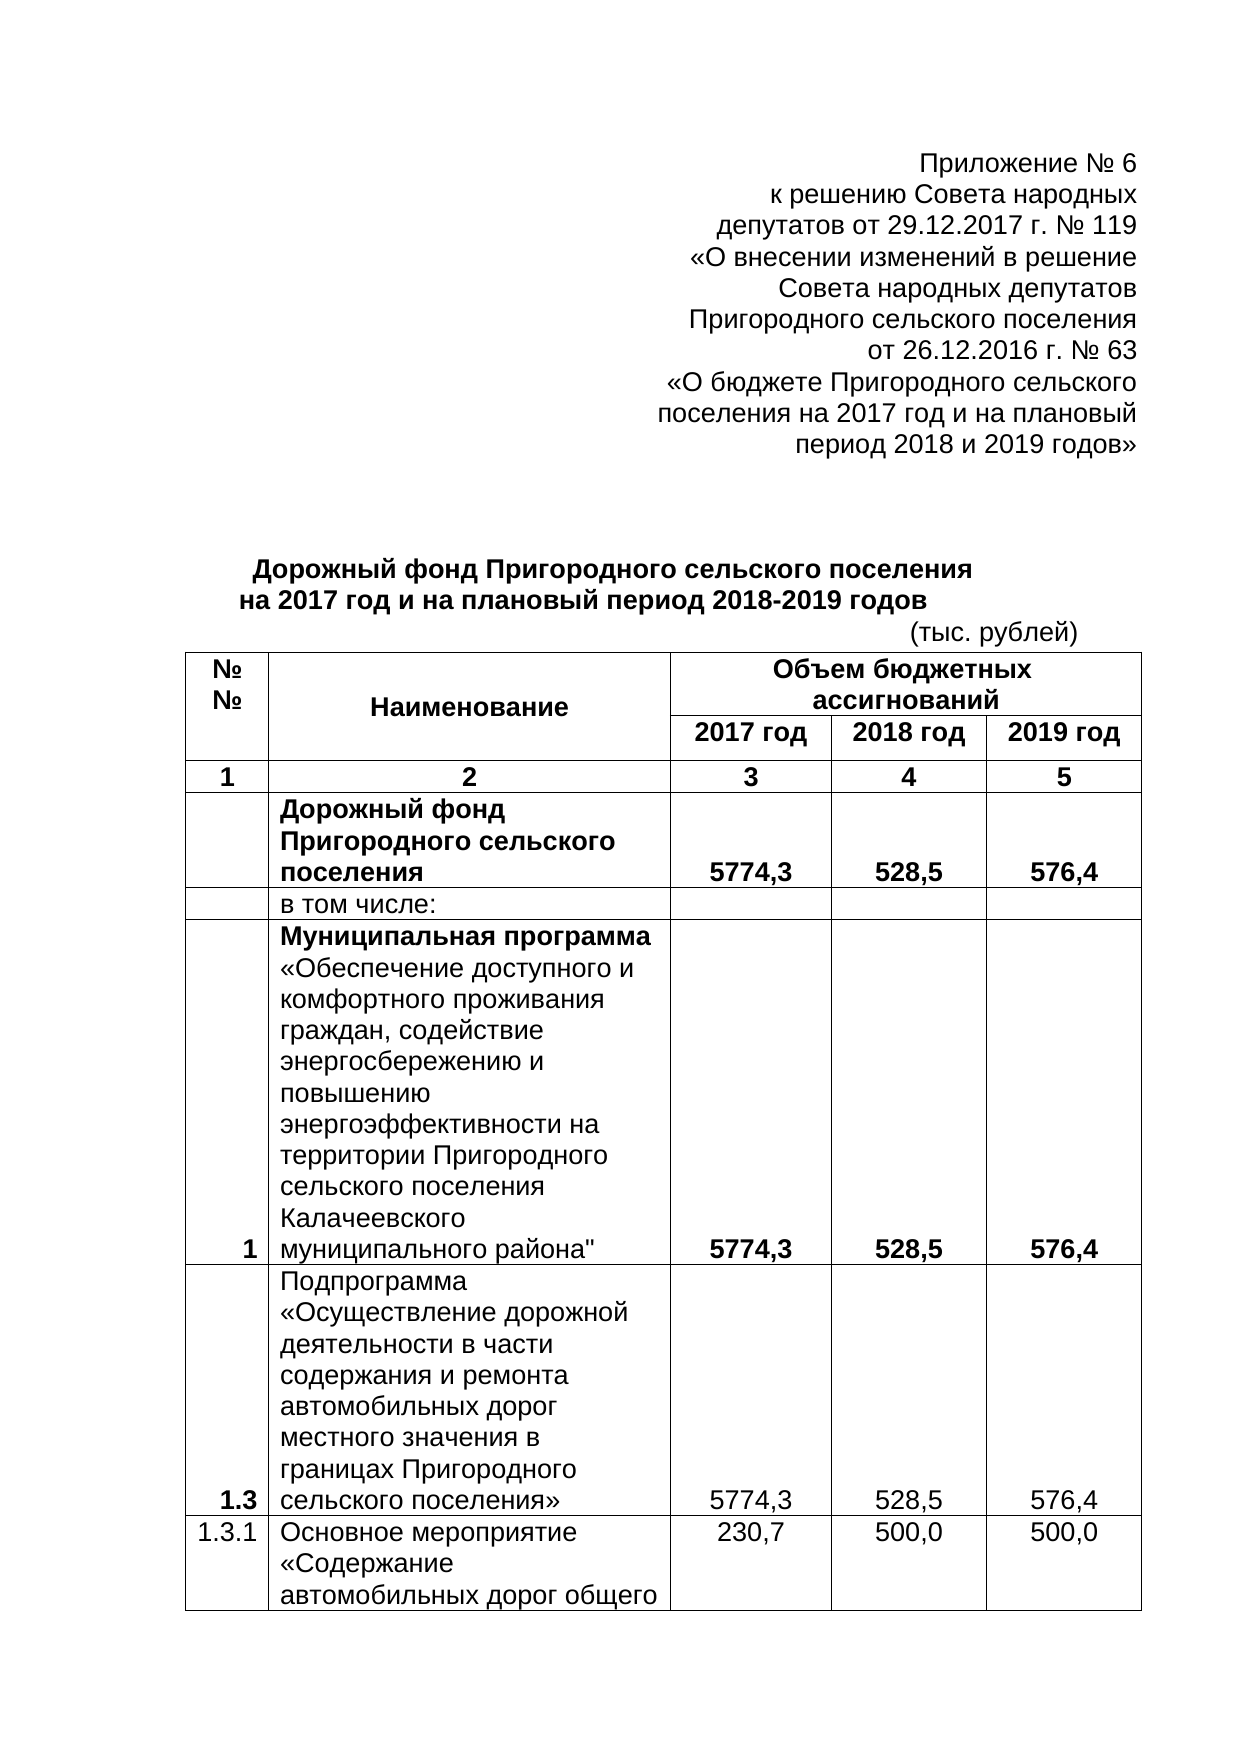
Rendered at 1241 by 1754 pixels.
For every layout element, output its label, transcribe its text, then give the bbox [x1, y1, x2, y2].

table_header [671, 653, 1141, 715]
text (тыс. рублей) [88, 616, 1078, 647]
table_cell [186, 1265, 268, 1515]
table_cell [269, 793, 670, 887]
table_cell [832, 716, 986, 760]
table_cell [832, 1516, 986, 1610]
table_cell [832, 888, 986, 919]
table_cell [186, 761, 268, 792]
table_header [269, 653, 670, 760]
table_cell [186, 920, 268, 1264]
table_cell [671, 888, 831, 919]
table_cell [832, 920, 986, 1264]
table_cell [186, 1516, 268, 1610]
text Пригородного сельского поселения [88, 303, 1137, 334]
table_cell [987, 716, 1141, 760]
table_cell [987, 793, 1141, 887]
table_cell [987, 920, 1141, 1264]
text «О внесении изменений в решение [88, 241, 1137, 272]
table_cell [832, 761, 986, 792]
text Дорожный фонд Пригородного сельского поселения [88, 553, 1137, 584]
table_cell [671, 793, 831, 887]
text к решению Совета народных [88, 178, 1137, 209]
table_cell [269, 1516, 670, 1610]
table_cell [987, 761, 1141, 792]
text от 26.12.2016 г. № 63 [88, 334, 1137, 366]
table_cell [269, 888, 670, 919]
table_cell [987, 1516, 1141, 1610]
text депутатов от 29.12.2017 г. № 119 [88, 209, 1137, 241]
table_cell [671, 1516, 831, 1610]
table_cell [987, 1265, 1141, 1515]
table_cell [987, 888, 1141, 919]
text период 2018 и 2019 годов» [88, 428, 1137, 459]
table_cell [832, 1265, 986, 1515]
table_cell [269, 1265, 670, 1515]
text Приложение № 6 [88, 147, 1137, 178]
text Совета народных депутатов [88, 272, 1137, 303]
text «О бюджете Пригородного сельского [88, 366, 1137, 397]
text поселения на 2017 год и на плановый [88, 397, 1137, 428]
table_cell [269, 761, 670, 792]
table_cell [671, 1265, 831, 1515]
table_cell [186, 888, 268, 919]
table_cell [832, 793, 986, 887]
text на 2017 год и на плановый период 2018-2019 годов [88, 584, 1078, 616]
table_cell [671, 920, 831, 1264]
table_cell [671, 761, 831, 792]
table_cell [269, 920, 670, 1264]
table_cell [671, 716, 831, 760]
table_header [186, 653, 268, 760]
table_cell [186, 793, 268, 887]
